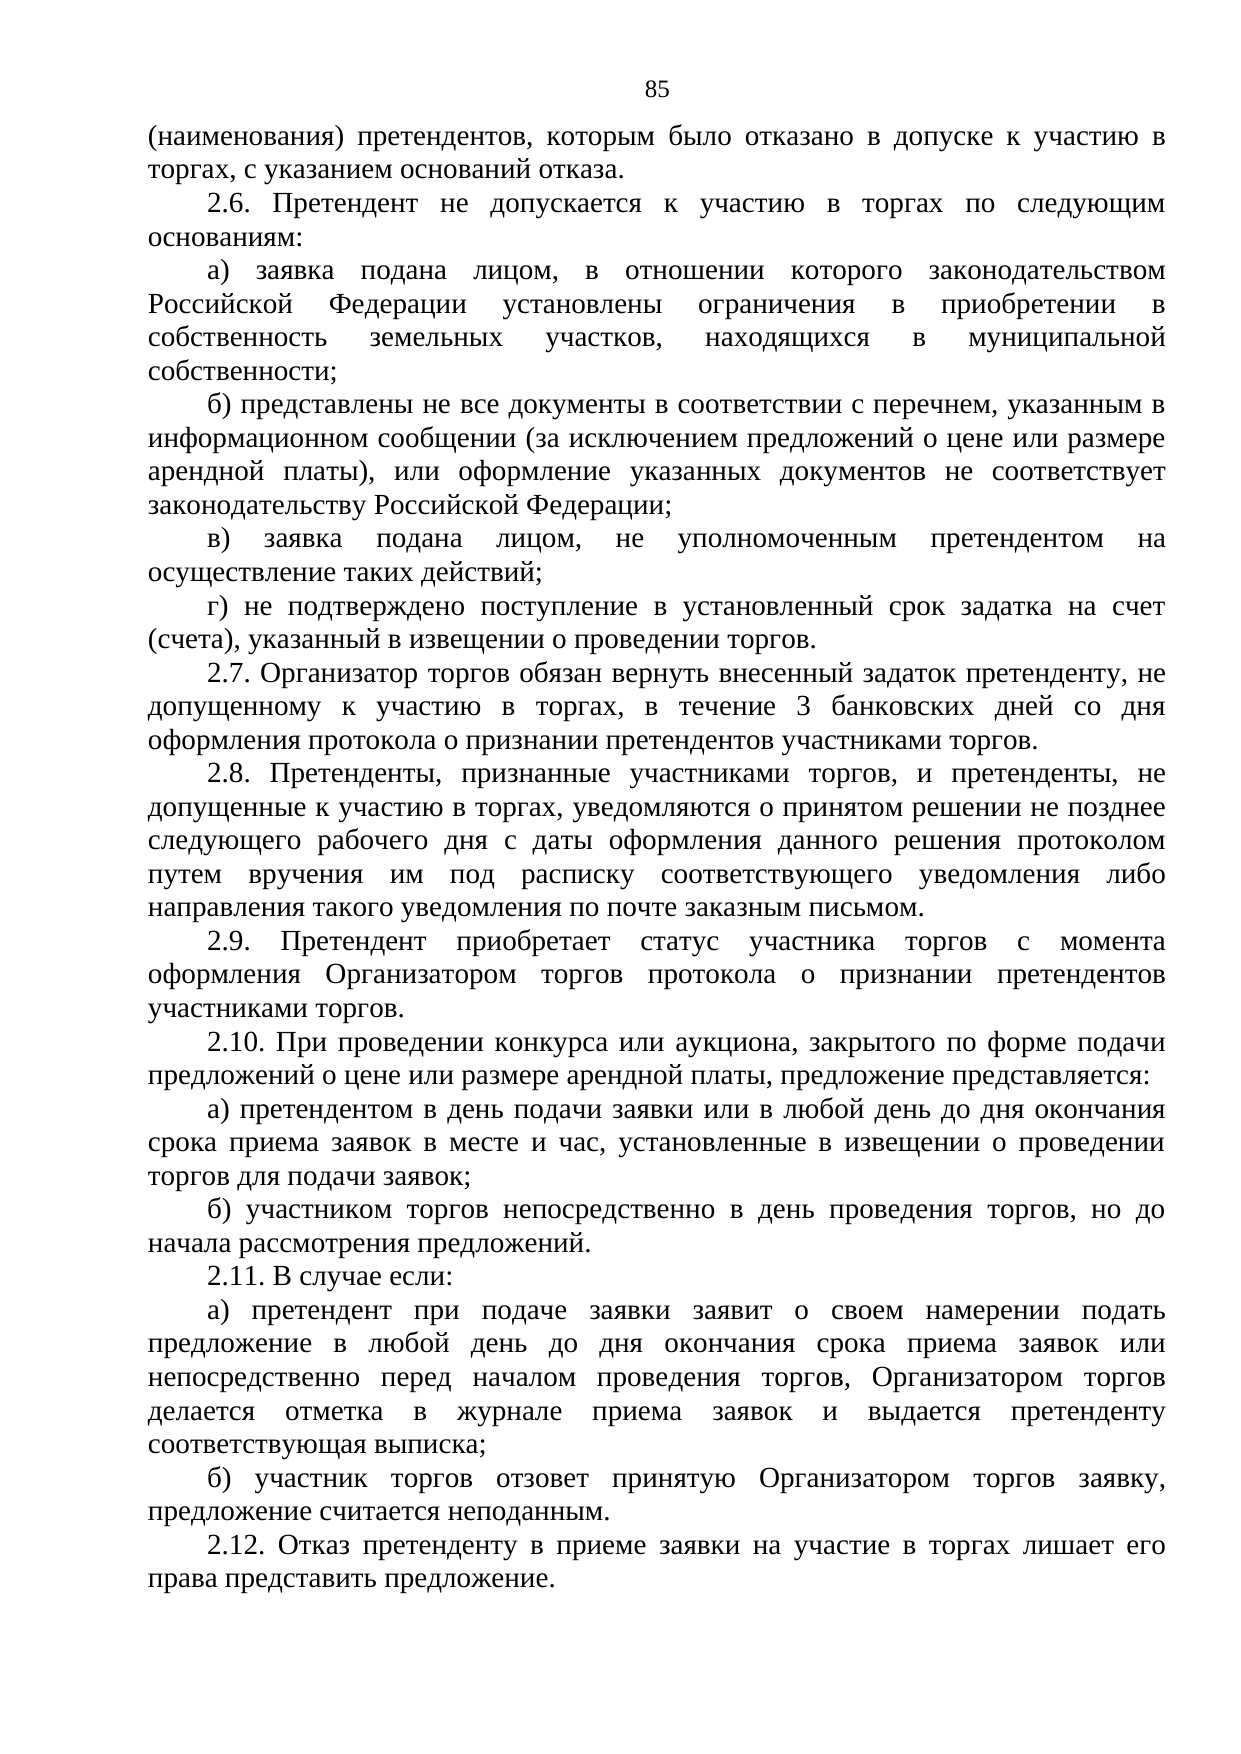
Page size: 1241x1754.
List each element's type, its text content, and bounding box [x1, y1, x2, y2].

text а) заявка подана лицом, в отношении которого законодательством Российской Федерации установлены ограничения в приобретении в собственность земельных участков, находящихся в муниципальной собственности; [148, 252, 1167, 386]
text а) претендентом в день подачи заявки или в любой день до дня окончания срока приема заявок в месте и час, установленные в извещении о проведении торгов для подачи заявок; [148, 1091, 1167, 1191]
text б) участник торгов отзовет принятую Организатором торгов заявку, предложение считается неподанным. [148, 1460, 1167, 1527]
text в) заявка подана лицом, не уполномоченным претендентом на осуществление таких действий; [148, 521, 1167, 588]
text 2.9. Претендент приобретает статус участника торгов с момента оформления Организатором торгов протокола о признании претендентов участниками торгов. [148, 923, 1167, 1024]
text б) участником торгов непосредственно в день проведения торгов, но до начала рассмотрения предложений. [148, 1191, 1167, 1258]
text 2.7. Организатор торгов обязан вернуть внесенный задаток претенденту, не допущенному к участию в торгах, в течение 3 банковских дней со дня оформления протокола о признании претендентов участниками торгов. [148, 655, 1167, 755]
text 2.12. Отказ претенденту в приеме заявки на участие в торгах лишает его права представить предложение. [148, 1527, 1167, 1594]
text г) не подтверждено поступление в установленный срок задатка на счет (счета), указанный в извещении о проведении торгов. [148, 588, 1167, 655]
text б) представлены не все документы в соответствии с перечнем, указанным в информационном сообщении (за исключением предложений о цене или размере арендной платы), или оформление указанных документов не соответствует законодательству Российской Федерации; [148, 386, 1167, 521]
text а) претендент при подаче заявки заявит о своем намерении подать предложение в любой день до дня окончания срока приема заявок или непосредственно перед началом проведения торгов, Организатором торгов делается отметка в журнале приема заявок и выдается претенденту соответствующая выписка; [148, 1292, 1167, 1460]
text 2.10. При проведении конкурса или аукциона, закрытого по форме подачи предложений о цене или размере арендной платы, предложение представляется: [148, 1024, 1167, 1091]
text 2.8. Претенденты, признанные участниками торгов, и претенденты, не допущенные к участию в торгах, уведомляются о принятом решении не позднее следующего рабочего дня с даты оформления данного решения протоколом путем вручения им под расписку соответствующего уведомления либо направления такого уведомления по почте заказным письмом. [148, 755, 1167, 923]
text 2.11. В случае если: [148, 1258, 1167, 1292]
text 2.6. Претендент не допускается к участию в торгах по следующим основаниям: [148, 185, 1167, 252]
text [148, 118, 1167, 185]
